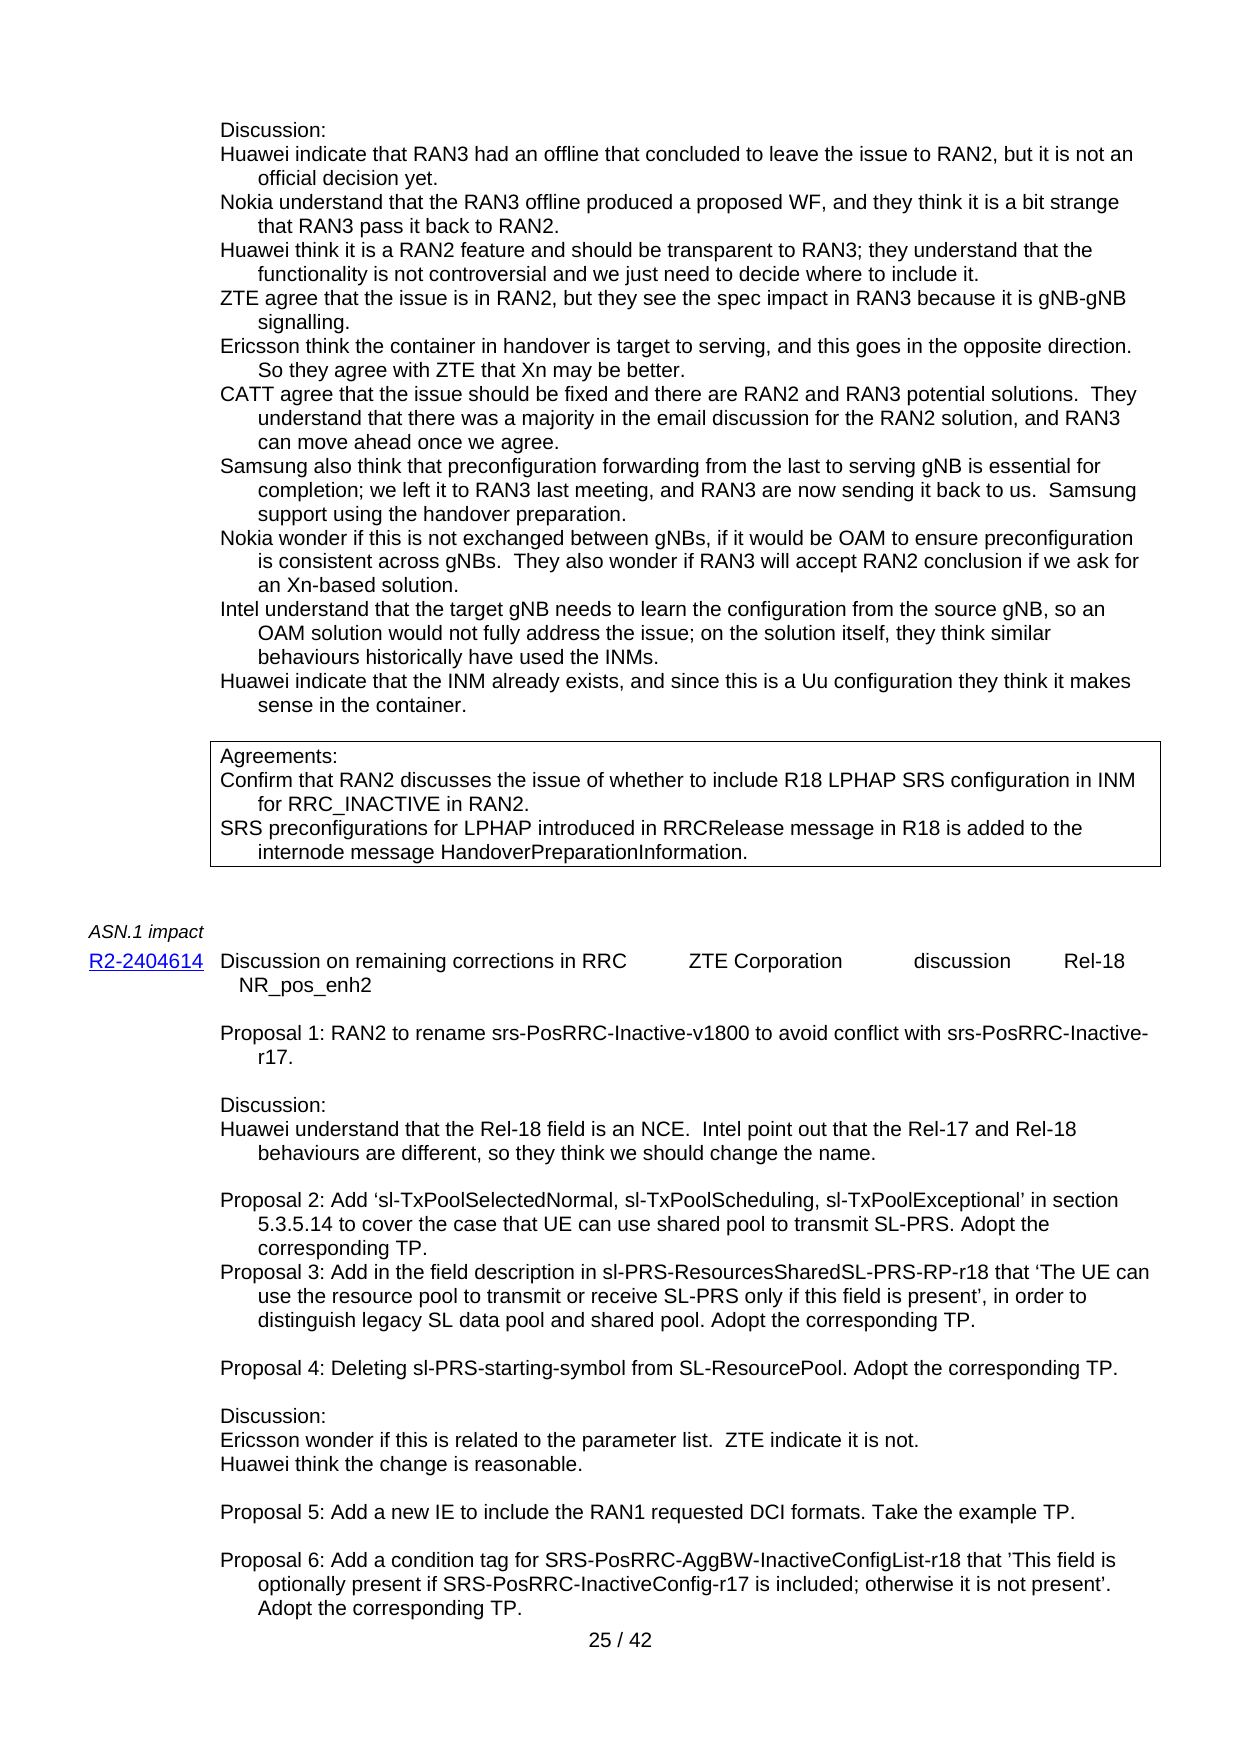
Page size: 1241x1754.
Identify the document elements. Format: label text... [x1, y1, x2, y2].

text Proposal 2: Add ‘sl-TxPoolSelectedNormal, sl-TxPoolScheduling, sl-TxPoolExceptional’ in section 5.3.5.14 to cover the case that UE can use shared pool to transmit SL-PRS. Adopt the corresponding TP. [220, 1188, 1152, 1260]
text Proposal 1: RAN2 to rename srs-PosRRC-Inactive-v1800 to avoid conflict with srs-PosRRC-Inactive-r17. [220, 1021, 1152, 1068]
text Huawei think it is a RAN2 feature and should be transparent to RAN3; they understand that the functionality is not controversial and we just need to decide where to include it. [220, 238, 1152, 286]
text Proposal 6: Add a condition tag for SRS-PosRRC-AggBW-InactiveConfigList-r18 that ’This field is optionally present if SRS-PosRRC-InactiveConfig-r17 is included; otherwise it is not present’. Adopt the corresponding TP. [220, 1548, 1152, 1619]
text Agreements: [211, 742, 1160, 765]
text Proposal 4: Deleting sl-PRS-starting-symbol from SL-ResourcePool. Adopt the corresponding TP. [220, 1356, 1152, 1380]
text Ericsson think the container in handover is target to serving, and this goes in the opposite direction. So they agree with ZTE that Xn may be better. [220, 334, 1152, 382]
text Huawei indicate that RAN3 had an offline that concluded to leave the issue to RAN2, but it is not an official decision yet. [220, 142, 1152, 190]
text Proposal 3: Add in the field description in sl-PRS-ResourcesSharedSL-PRS-RP-r18 that ‘The UE can use the resource pool to transmit or receive SL-PRS only if this field is present’, in order to distinguish legacy SL data pool and shared pool. Adopt the corresponding TP. [220, 1260, 1152, 1332]
text Samsung also think that preconfiguration forwarding from the last to serving gNB is essential for completion; we left it to RAN3 last meeting, and RAN3 are now sending it back to us. Samsung support using the handover preparation. [220, 453, 1152, 525]
text Huawei indicate that the INM already exists, and since this is a Uu configuration they think it makes sense in the container. [220, 669, 1152, 717]
text Nokia understand that the RAN3 offline produced a proposed WF, and they think it is a bit strange that RAN3 pass it back to RAN2. [220, 190, 1152, 238]
text Confirm that RAN2 discusses the issue of whether to include R18 LPHAP SRS configuration in INM for RRC_INACTIVE in RAN2. [211, 765, 1160, 813]
text ZTE agree that the issue is in RAN2, but they see the spec impact in RAN3 because it is gNB-gNB signalling. [220, 286, 1152, 334]
text ASN.1 impact [89, 921, 1152, 942]
text Huawei think the change is reasonable. [220, 1452, 1152, 1476]
text Intel understand that the target gNB needs to learn the configuration from the source gNB, so an OAM solution would not fully address the issue; on the solution itself, they think similar behaviours historically have used the INMs. [220, 597, 1152, 669]
text CATT agree that the issue should be fixed and there are RAN2 and RAN3 potential solutions. They understand that there was a majority in the email discussion for the RAN2 solution, and RAN3 can move ahead once we agree. [220, 382, 1152, 453]
text Discussion: [220, 1404, 1152, 1428]
text Nokia wonder if this is not exchanged between gNBs, if it would be OAM to ensure preconfiguration is consistent across gNBs. They also wonder if RAN3 will accept RAN2 conclusion if we ask for an Xn-based solution. [220, 525, 1152, 597]
title R2-2404614 Discussion on remaining corrections in RRC ZTE Corporation discussion Rel-18 NR_pos_enh2 [89, 949, 1152, 997]
text Discussion: [220, 118, 1152, 142]
text Ericsson wonder if this is related to the parameter list. ZTE indicate it is not. [220, 1428, 1152, 1452]
text Proposal 5: Add a new IE to include the RAN1 requested DCI formats. Take the example TP. [220, 1500, 1152, 1524]
text Huawei understand that the Rel-18 field is an NCE. Intel point out that the Rel-17 and Rel-18 behaviours are different, so they think we should change the name. [220, 1116, 1152, 1164]
text Discussion: [220, 1092, 1152, 1116]
text SRS preconfigurations for LPHAP introduced in RRCRelease message in R18 is added to the internode message HandoverPreparationInformation. [211, 813, 1160, 866]
